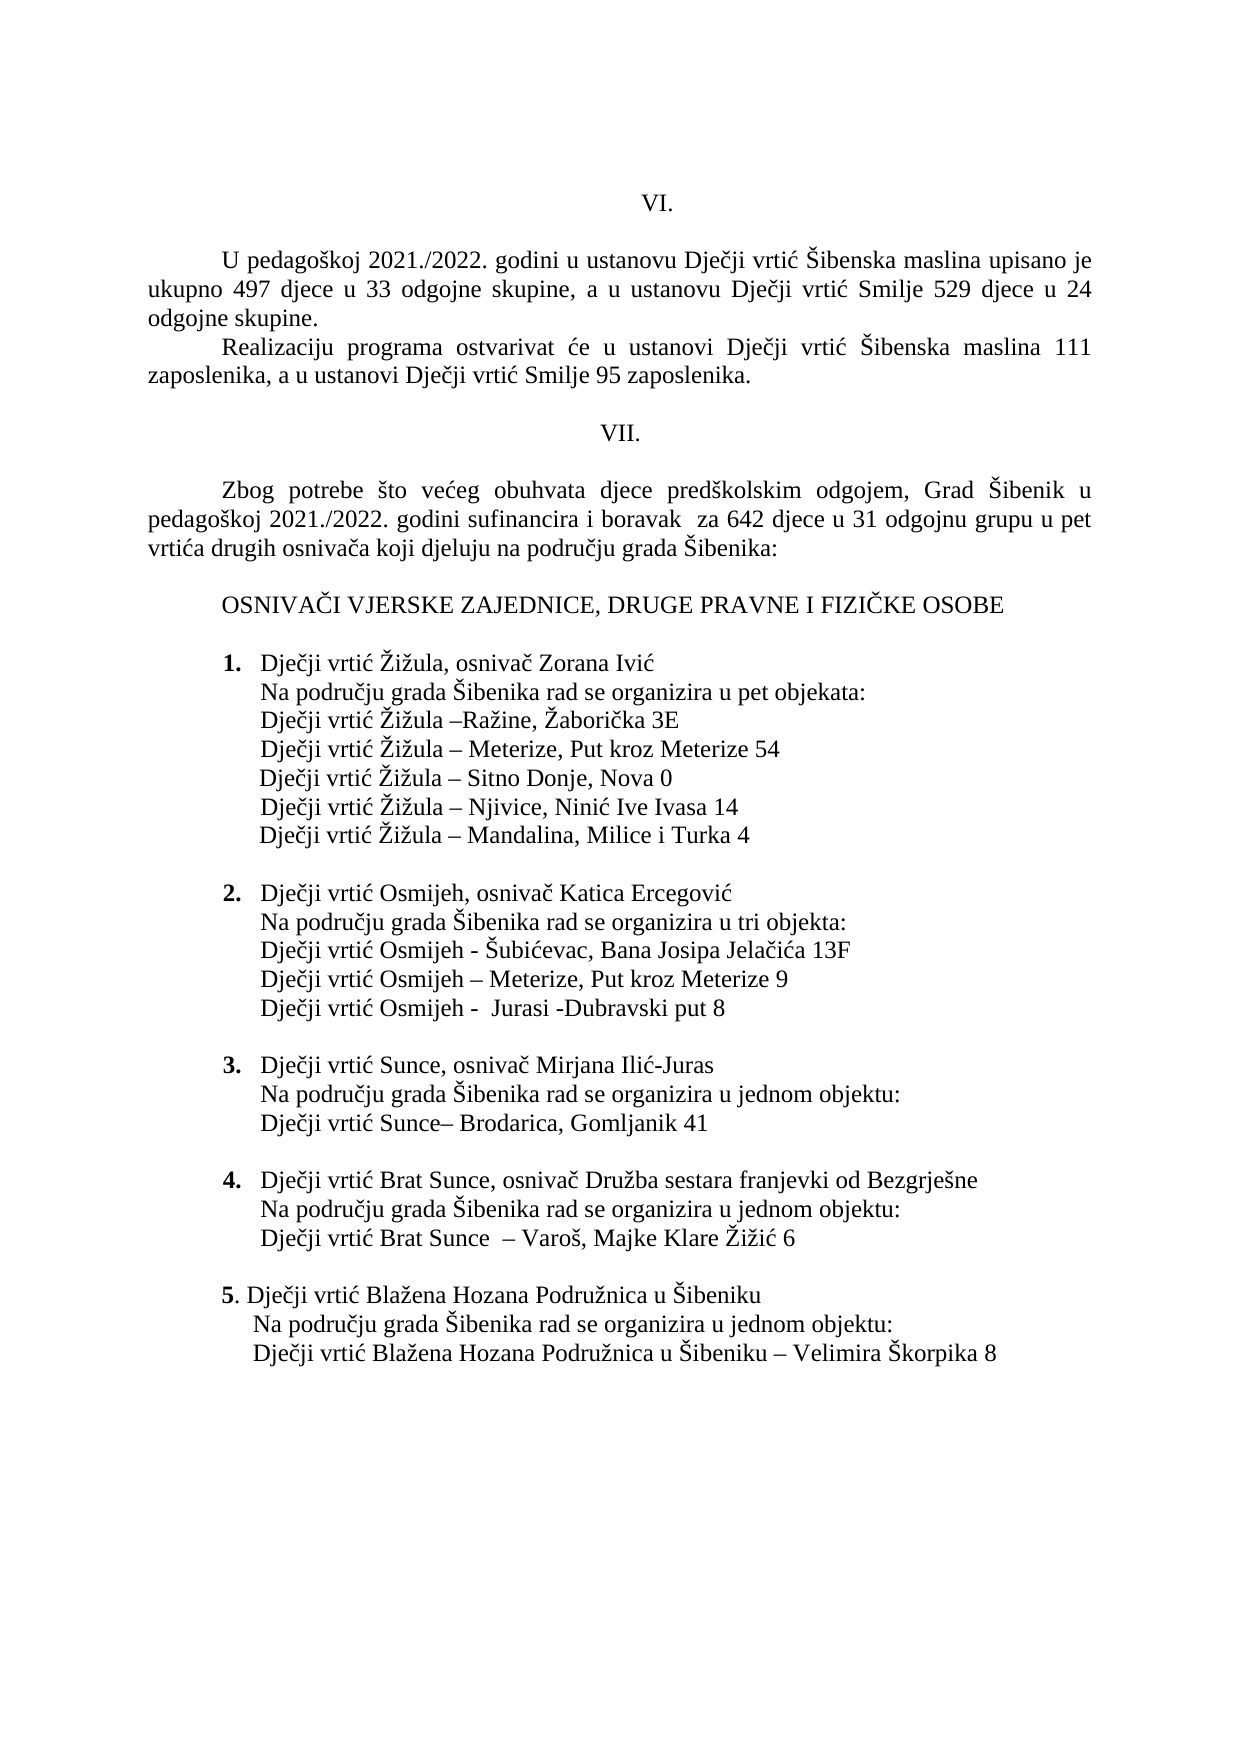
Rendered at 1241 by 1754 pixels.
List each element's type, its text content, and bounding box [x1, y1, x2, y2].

list Dječji vrtić Sunce– Brodarica, Gomljanik 41 [260, 1108, 1093, 1137]
text Realizaciju programa ostvarivat će u ustanovi Dječji vrtić Šibenska maslina 111 zaposlenika, a u ustanovi Dječji vrtić Smilje 95 zaposlenika. [148, 332, 1093, 389]
text 5. Dječji vrtić Blažena Hozana Podružnica u Šibeniku [148, 1281, 1093, 1309]
list Dječji vrtić Brat Sunce – Varoš, Majke Klare Žižić 6 [260, 1223, 1093, 1252]
list Na području grada Šibenika rad se organizira u pet objekata: [260, 677, 1093, 706]
text Dječji vrtić Žižula – Sitno Donje, Nova 0 [148, 763, 1093, 792]
text Dječji vrtić Žižula – Njivice, Ninić Ive Ivasa 14 [223, 792, 1093, 821]
list Dječji vrtić Sunce, osnivač Mirjana Ilić-Juras [223, 1051, 1093, 1079]
list Dječji vrtić Osmijeh - Jurasi -Dubravski put 8 [260, 993, 1093, 1022]
list Na području grada Šibenika rad se organizira u tri objekta: [260, 907, 1093, 936]
list Dječji vrtić Osmijeh, osnivač Katica Ercegović [223, 878, 1093, 907]
list Na području grada Šibenika rad se organizira u jednom objektu: [260, 1079, 1093, 1108]
list Dječji vrtić Osmijeh – Meterize, Put kroz Meterize 9 [260, 964, 1093, 993]
list Dječji vrtić Brat Sunce, osnivač Družba sestara franjevki od Bezgrješne [223, 1166, 1093, 1194]
text Dječji vrtić Žižula –Ražine, Žaborička 3E [223, 706, 1093, 734]
text Dječji vrtić Žižula – Meterize, Put kroz Meterize 54 [221, 734, 1093, 763]
text Dječji vrtić Žižula – Mandalina, Milice i Turka 4 [148, 821, 1093, 849]
text VI. [221, 188, 1093, 217]
text OSNIVAČI VJERSKE ZAJEDNICE, DRUGE PRAVNE I FIZIČKE OSOBE [148, 591, 1093, 619]
text VII. [148, 418, 1093, 447]
text U pedagoškoj 2021./2022. godini u ustanovu Dječji vrtić Šibenska maslina upisano je ukupno 497 djece u 33 odgojne skupine, a u ustanovu Dječji vrtić Smilje 529 djece u 24 odgojne skupine. [148, 246, 1093, 332]
text Zbog potrebe što većeg obuhvata djece predškolskim odgojem, Grad Šibenik u pedagoškoj 2021./2022. godini sufinancira i boravak za 642 djece u 31 odgojnu grupu u pet vrtića drugih osnivača koji djeluju na području grada Šibenika: [148, 476, 1093, 562]
text Dječji vrtić Blažena Hozana Podružnica u Šibeniku – Velimira Škorpika 8 [148, 1338, 1093, 1367]
list Dječji vrtić Žižula, osnivač Zorana Ivić [223, 648, 1093, 677]
text Na području grada Šibenika rad se organizira u jednom objektu: [148, 1309, 1093, 1338]
list Dječji vrtić Osmijeh - Šubićevac, Bana Josipa Jelačića 13F [260, 936, 1093, 964]
list Na području grada Šibenika rad se organizira u jednom objektu: [260, 1194, 1093, 1223]
